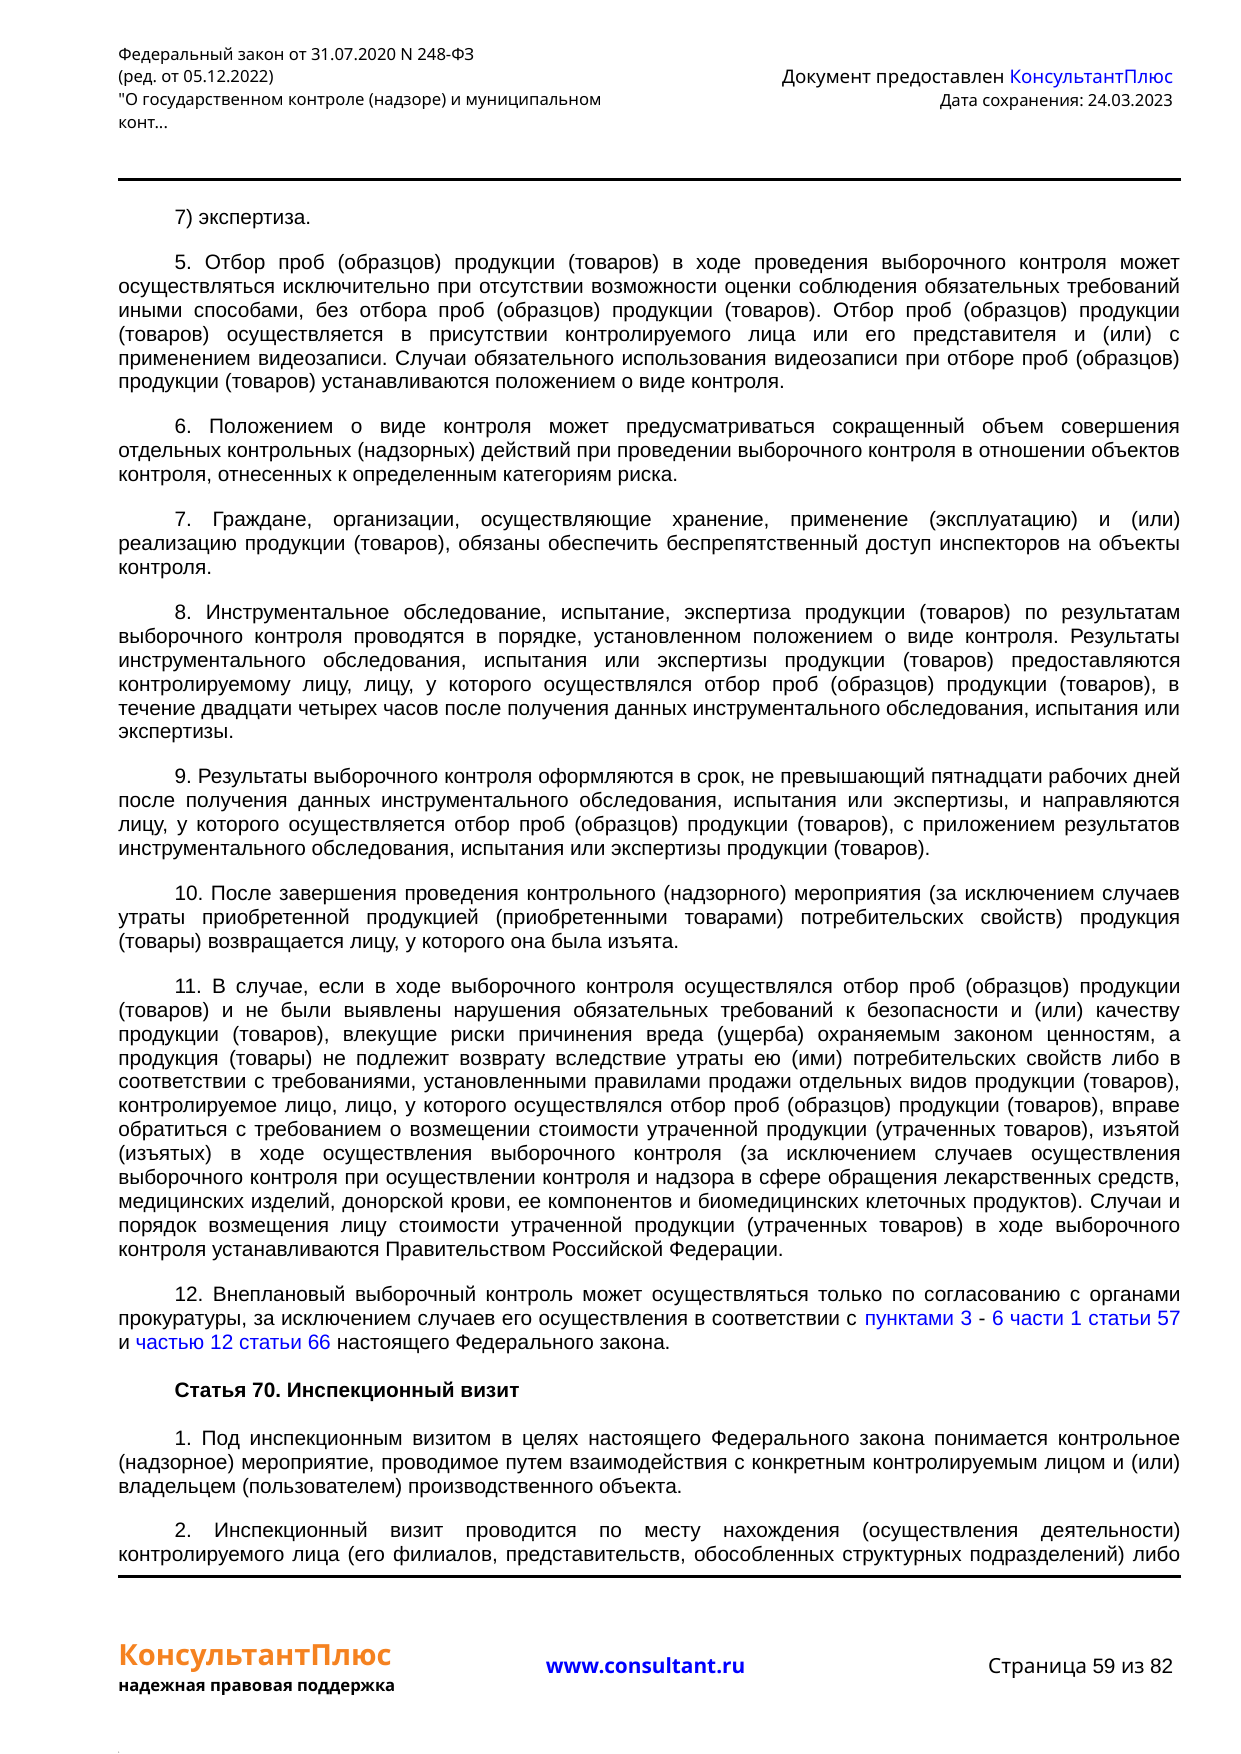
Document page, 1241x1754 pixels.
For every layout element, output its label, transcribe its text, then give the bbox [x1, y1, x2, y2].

text 7. Граждане, организации, осуществляющие хранение, применение (эксплуатацию) и (или) реализацию продукции (товаров), обязаны обеспечить беспрепятственный доступ инспекторов на объекты контроля. [118, 507, 1181, 579]
text 1. Под инспекционным визитом в целях настоящего Федерального закона понимается контрольное (надзорное) мероприятие, проводимое путем взаимодействия с конкретным контролируемым лицом и (или) владельцем (пользователем) производственного объекта. [118, 1426, 1181, 1497]
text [118, 1518, 1181, 1566]
text 7) экспертиза. [118, 205, 1181, 229]
text 12. Внеплановый выборочный контроль может осуществляться только по согласованию с органами прокуратуры, за исключением случаев его осуществления в соответствии с пунктами 3 - 6 части 1 статьи 57 и частью 12 статьи 66 настоящего Федерального закона. [118, 1282, 1181, 1354]
text 8. Инструментальное обследование, испытание, экспертиза продукции (товаров) по результатам выборочного контроля проводятся в порядке, установленном положением о виде контроля. Результаты инструментального обследования, испытания или экспертизы продукции (товаров) предоставляются контролируемому лицу, лицу, у которого осуществлялся отбор проб (образцов) продукции (товаров), в течение двадцати четырех часов после получения данных инструментального обследования, испытания или экспертизы. [118, 599, 1181, 743]
title Статья 70. Инспекционный визит [118, 1378, 1181, 1402]
text 6. Положением о виде контроля может предусматриваться сокращенный объем совершения отдельных контрольных (надзорных) действий при проведении выборочного контроля в отношении объектов контроля, отнесенных к определенным категориям риска. [118, 414, 1181, 486]
text 10. После завершения проведения контрольного (надзорного) мероприятия (за исключением случаев утраты приобретенной продукцией (приобретенными товарами) потребительских свойств) продукция (товары) возвращается лицу, у которого она была изъята. [118, 881, 1181, 953]
text 9. Результаты выборочного контроля оформляются в срок, не превышающий пятнадцати рабочих дней после получения данных инструментального обследования, испытания или экспертизы, и направляются лицу, у которого осуществляется отбор проб (образцов) продукции (товаров), с приложением результатов инструментального обследования, испытания или экспертизы продукции (товаров). [118, 764, 1181, 860]
text 11. В случае, если в ходе выборочного контроля осуществлялся отбор проб (образцов) продукции (товаров) и не были выявлены нарушения обязательных требований к безопасности и (или) качеству продукции (товаров), влекущие риски причинения вреда (ущерба) охраняемым законом ценностям, а продукция (товары) не подлежит возврату вследствие утраты ею (ими) потребительских свойств либо в соответствии с требованиями, установленными правилами продажи отдельных видов продукции (товаров), контролируемое лицо, лицо, у которого осуществлялся отбор проб (образцов) продукции (товаров), вправе обратиться с требованием о возмещении стоимости утраченной продукции (утраченных товаров), изъятой (изъятых) в ходе осуществления выборочного контроля (за исключением случаев осуществления выборочного контроля при осуществлении контроля и надзора в сфере обращения лекарственных средств, медицинских изделий, донорской крови, ее компонентов и биомедицинских клеточных продуктов). Случаи и порядок возмещения лицу стоимости утраченной продукции (утраченных товаров) в ходе выборочного контроля устанавливаются Правительством Российской Федерации. [118, 973, 1181, 1261]
text 5. Отбор проб (образцов) продукции (товаров) в ходе проведения выборочного контроля может осуществляться исключительно при отсутствии возможности оценки соблюдения обязательных требований иными способами, без отбора проб (образцов) продукции (товаров). Отбор проб (образцов) продукции (товаров) осуществляется в присутствии контролируемого лица или его представителя и (или) с применением видеозаписи. Случаи обязательного использования видеозаписи при отборе проб (образцов) продукции (товаров) устанавливаются положением о виде контроля. [118, 249, 1181, 393]
